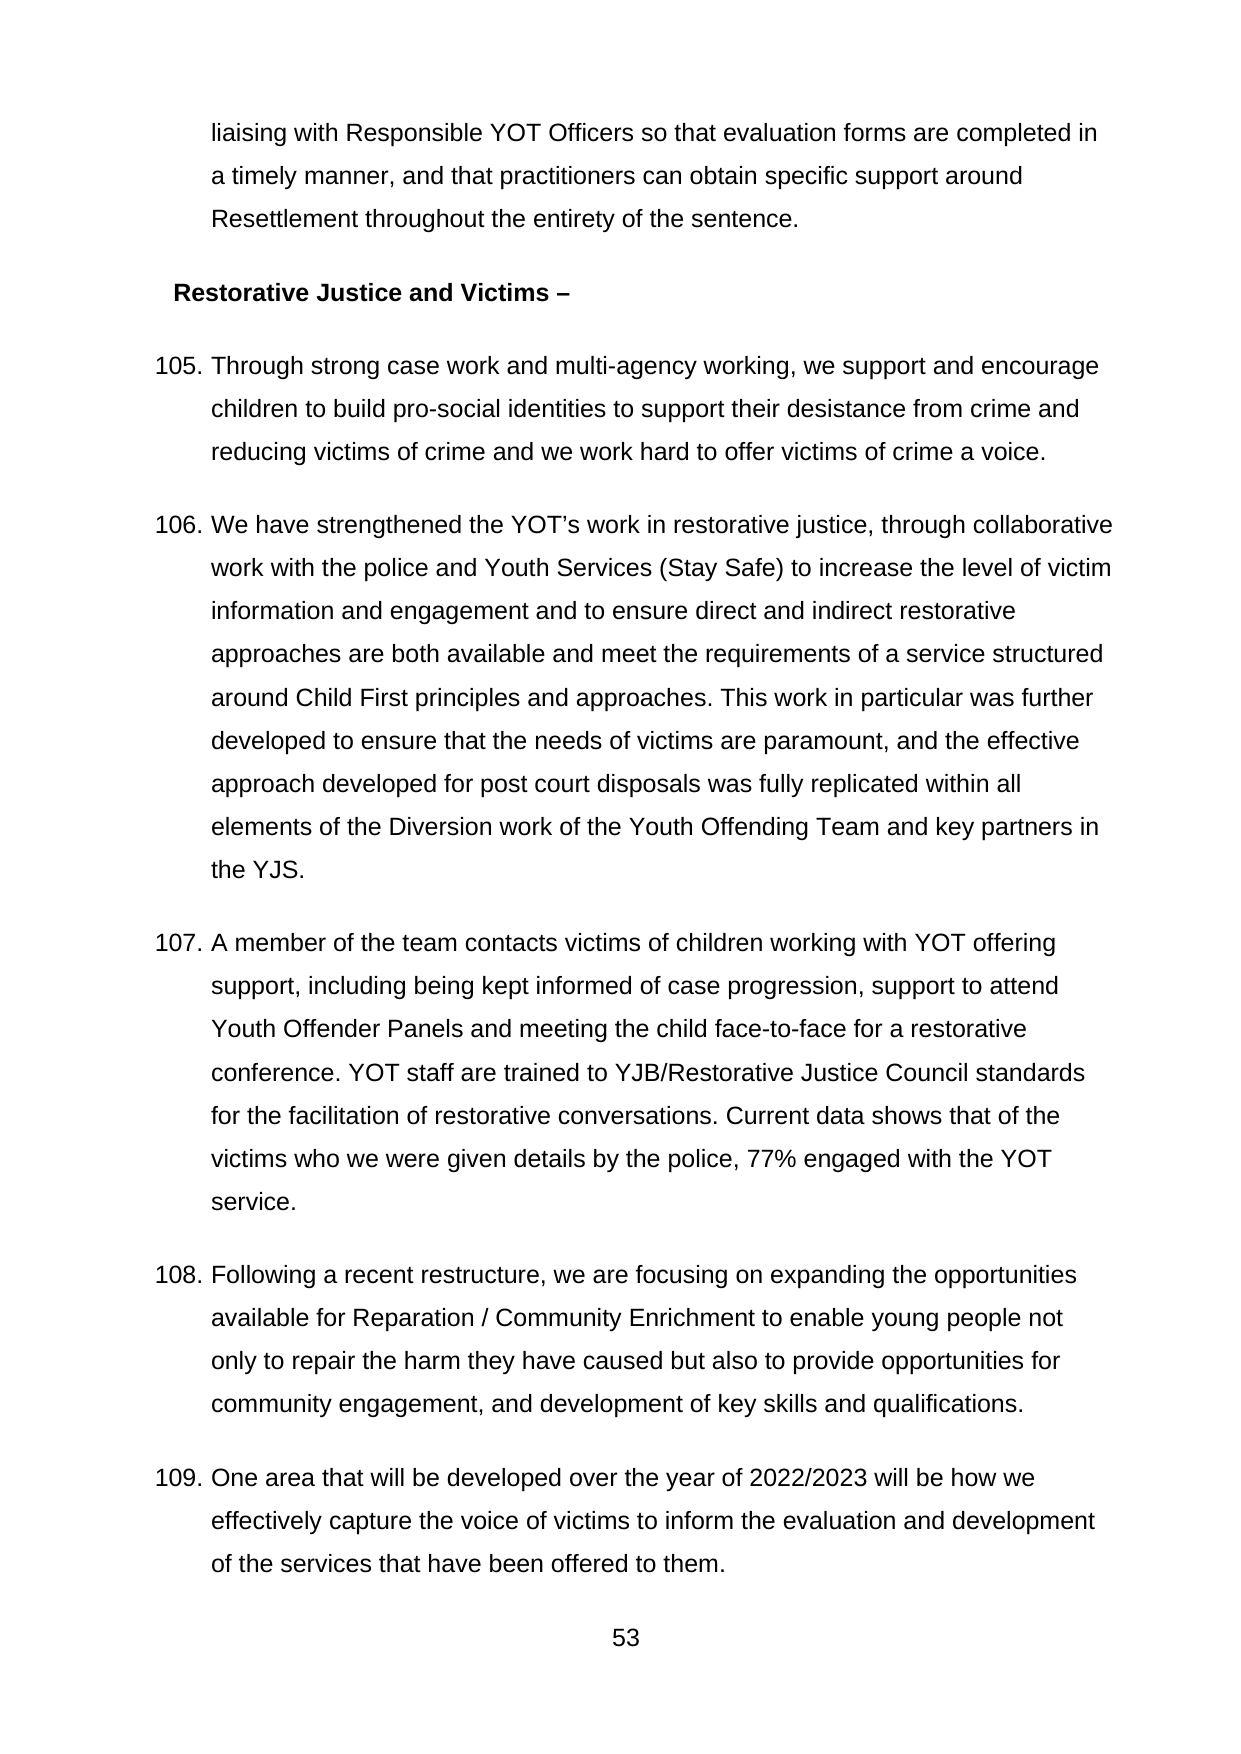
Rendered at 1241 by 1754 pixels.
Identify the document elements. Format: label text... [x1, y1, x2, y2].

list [154, 118, 1116, 233]
list Through strong case work and multi-agency working, we support and encourage children to build pro-social identities to support their desistance from crime and reducing victims of crime and we work hard to offer victims of crime a voice. [154, 351, 1116, 466]
list Restorative Justice and Victims – [173, 277, 1116, 306]
list One area that will be developed over the year of 2022/2023 will be how we effectively capture the voice of victims to inform the evaluation and development of the services that have been offered to them. [154, 1462, 1116, 1577]
list Following a recent restructure, we are focusing on expanding the opportunities available for Reparation / Community Enrichment to enable young people not only to repair the harm they have caused but also to provide opportunities for community engagement, and development of key skills and qualifications. [154, 1260, 1116, 1418]
list A member of the team contacts victims of children working with YOT offering support, including being kept informed of case progression, support to attend Youth Offender Panels and meeting the child face-to-face for a restorative conference. YOT staff are trained to YJB/Restorative Justice Council standards for the facilitation of restorative conversations. Current data shows that of the victims who we were given details by the police, 77% engaged with the YOT service. [154, 928, 1116, 1216]
list We have strengthened the YOT’s work in restorative justice, through collaborative work with the police and Youth Services (Stay Safe) to increase the level of victim information and engagement and to ensure direct and indirect restorative approaches are both available and meet the requirements of a service structured around Child First principles and approaches. This work in particular was further developed to ensure that the needs of victims are paramount, and the effective approach developed for post court disposals was fully replicated within all elements of the Diversion work of the Youth Offending Team and key partners in the YJS. [154, 510, 1116, 884]
